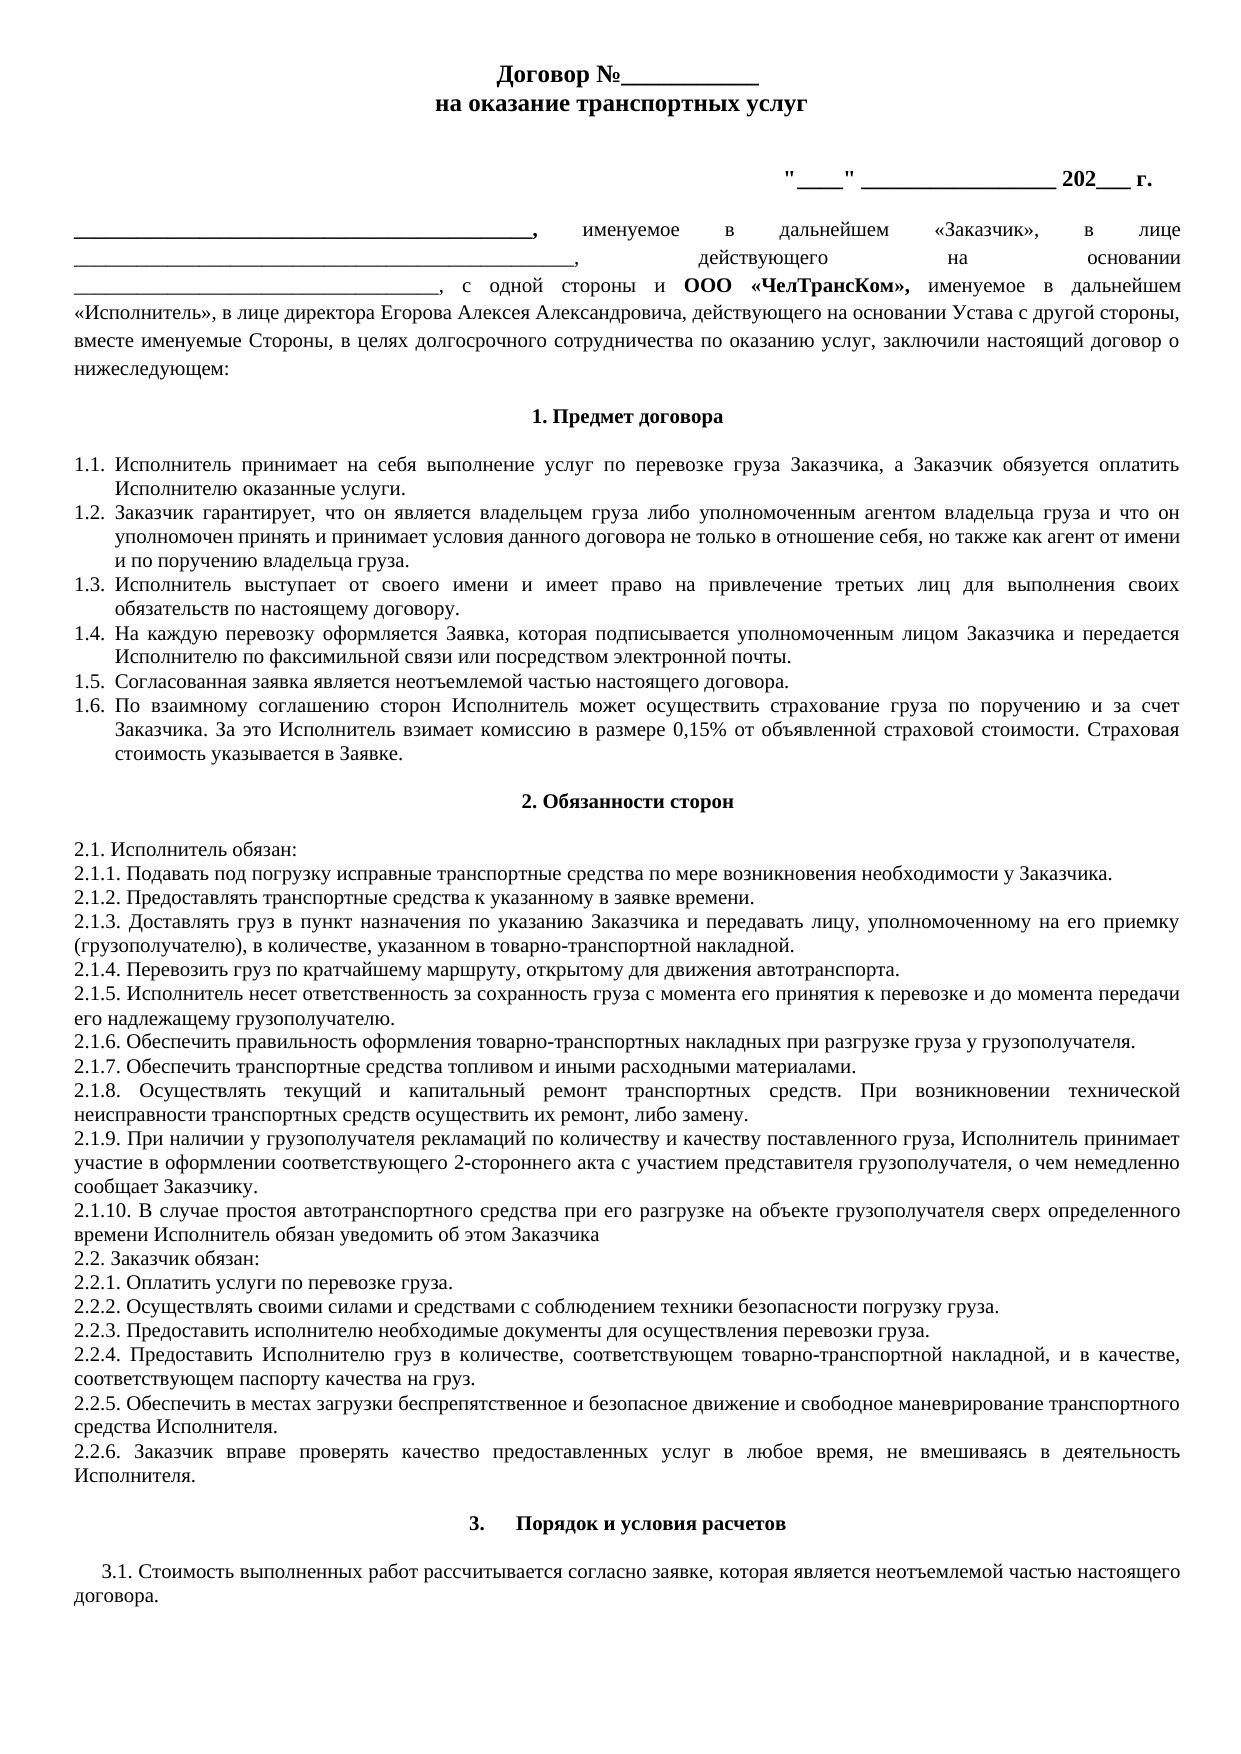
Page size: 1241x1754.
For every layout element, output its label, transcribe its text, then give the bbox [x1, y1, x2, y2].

text "____" _________________ 202___ г. [74, 165, 1181, 191]
text 2.1.8. Осуществлять текущий и капитальный ремонт транспортных средств. При возникновении технической неисправности транспортных средств осуществить их ремонт, либо замену. [74, 1078, 1181, 1126]
text 2.2.4. Предоставить Исполнителю груз в количестве, соответствующем товарно-транспортной накладной, и в качестве, соответствующем паспорту качества на груз. [74, 1342, 1181, 1390]
text 2.2.3. Предоставить исполнителю необходимые документы для осуществления перевозки груза. [74, 1318, 1181, 1342]
text 2.1.1. Подавать под погрузку исправные транспортные средства по мере возникновения необходимости у Заказчика. [74, 861, 1181, 885]
text 2.1.10. В случае простоя автотранспортного средства при его разгрузке на объекте грузополучателя сверх определенного времени Исполнитель обязан уведомить об этом Заказчика [74, 1198, 1181, 1246]
text 2.1.2. Предоставлять транспортные средства к указанному в заявке времени. [74, 885, 1181, 909]
list Исполнитель выступает от своего имени и имеет право на привлечение третьих лиц для выполнения своих обязательств по настоящему договору. [74, 572, 1181, 620]
text 2. Обязанности сторон [74, 789, 1181, 813]
list Исполнитель принимает на себя выполнение услуг по перевозке груза Заказчика, а Заказчик обязуется оплатить Исполнителю оказанные услуги. [74, 452, 1181, 500]
list Заказчик гарантирует, что он является владельцем груза либо уполномоченным агентом владельца груза и что он уполномочен принять и принимает условия данного договора не только в отношение себя, но также как агент от имени и по поручению владельца груза. [74, 500, 1181, 572]
text 2.1.9. При наличии у грузополучателя рекламаций по количеству и качеству поставленного груза, Исполнитель принимает участие в оформлении соответствующего 2-стороннего акта с участием представителя грузополучателя, о чем немедленно сообщает Заказчику. [74, 1126, 1181, 1198]
list На каждую перевозку оформляется Заявка, которая подписывается уполномоченным лицом Заказчика и передается Исполнителю по факсимильной связи или посредством электронной почты. [74, 620, 1181, 668]
text 2.2.1. Оплатить услуги по перевозке груза. [74, 1270, 1181, 1294]
text 2.1.6. Обеспечить правильность оформления товарно-транспортных накладных при разгрузке груза у грузополучателя. [74, 1029, 1181, 1053]
text 2.1.5. Исполнитель несет ответственность за сохранность груза с момента его принятия к перевозке и до момента передачи его надлежащему грузополучателю. [74, 981, 1181, 1029]
text 2.1.4. Перевозить груз по кратчайшему маршруту, открытому для движения автотранспорта. [74, 957, 1181, 981]
text 1. Предмет договора [74, 404, 1181, 428]
text 2.2.6. Заказчик вправе проверять качество предоставленных услуг в любое время, не вмешиваясь в деятельность Исполнителя. [74, 1438, 1181, 1487]
text 2.2. Заказчик обязан: [74, 1246, 1181, 1270]
text 2.1.3. Доставлять груз в пункт назначения по указанию Заказчика и передавать лицу, уполномоченному на его приемку (грузополучателю), в количестве, указанном в товарно-транспортной накладной. [74, 909, 1181, 957]
list По взаимному соглашению сторон Исполнитель может осуществить страхование груза по поручению и за счет Заказчика. За это Исполнитель взимает комиссию в размере 0,15% от объявленной страховой стоимости. Страховая стоимость указывается в Заявке. [74, 693, 1181, 765]
text 3. Порядок и условия расчетов [74, 1511, 1181, 1535]
text Договор №___________ [74, 59, 1181, 88]
text 2.1.7. Обеспечить транспортные средства топливом и иными расходными материалами. [74, 1053, 1181, 1078]
text 3.1. Стоимость выполненных работ рассчитывается согласно заявке, которая является неотъемлемой частью настоящего договора. [74, 1559, 1181, 1607]
text 2.2.5. Обеспечить в местах загрузки беспрепятственное и безопасное движение и свободное маневрирование транспортного средства Исполнителя. [74, 1390, 1181, 1438]
list Согласованная заявка является неотъемлемой частью настоящего договора. [74, 668, 1181, 693]
text на оказание транспортных услуг [74, 88, 1181, 117]
text 2.1. Исполнитель обязан: [74, 837, 1181, 861]
text 2.2.2. Осуществлять своими силами и средствами с соблюдением техники безопасности погрузку груза. [74, 1294, 1181, 1318]
text ____________________________________________, именуемое в дальнейшем «Заказчик», в лице ________________________________________________, действующего на основании ___________________________________, с одной стороны и ООО «ЧелТрансКом», именуемое в дальнейшем «Исполнитель», в лице директора Егорова Алексея Александровича, действующего на основании Устава с другой стороны, вместе именуемые Стороны, в целях долгосрочного сотрудничества по оказанию услуг, заключили настоящий договор о нижеследующем: [74, 217, 1181, 379]
